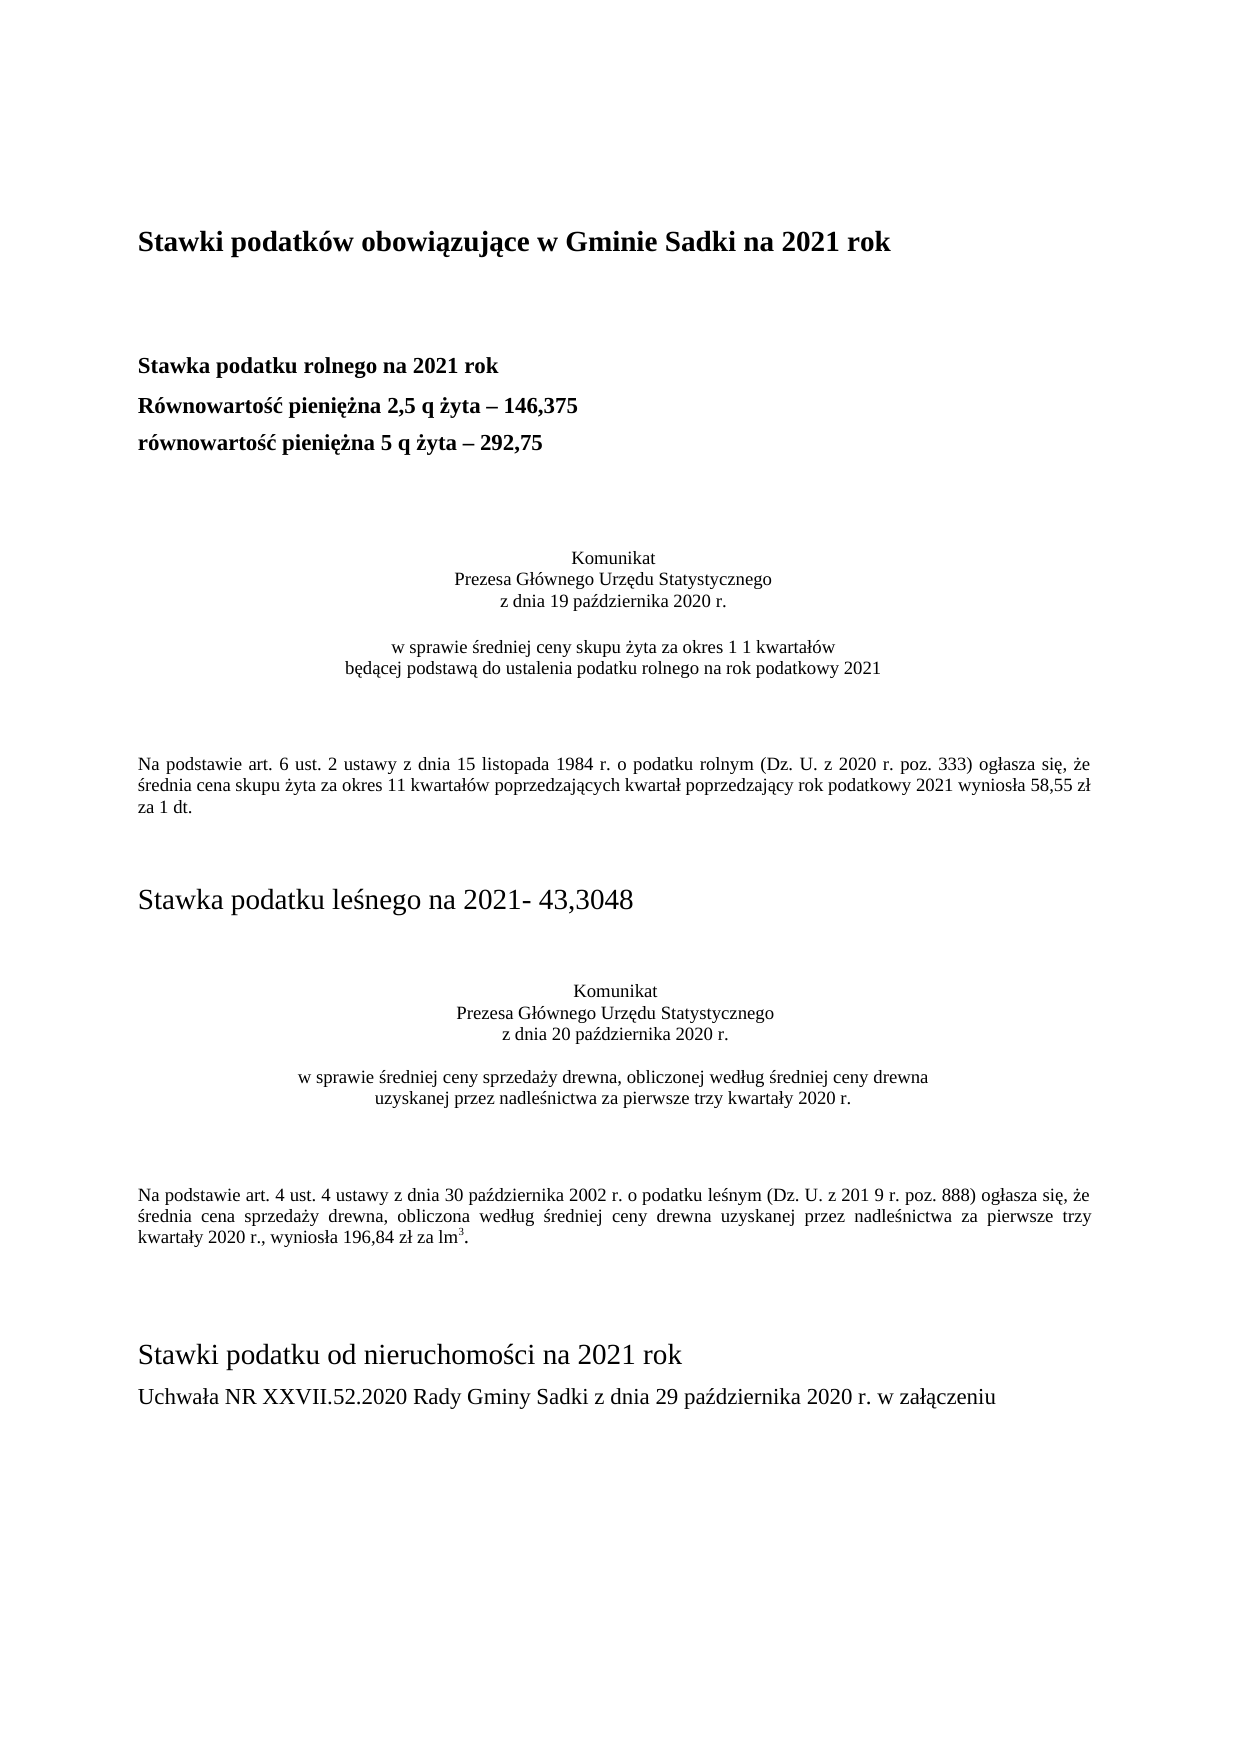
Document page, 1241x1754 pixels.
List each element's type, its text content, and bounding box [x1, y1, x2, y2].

text Równowartość pieniężna 2,5 q żyta – 146,375 równowartość pieniężna 5 q żyta – 292,75 [138, 398, 1089, 454]
text Stawka podatku rolnego na 2021 rok [138, 276, 985, 398]
text Uchwała NR XXVII.52.2020 Rady Gminy Sadki z dnia 29 października 2020 r. w załączeniu [138, 1388, 1093, 1408]
text Komunikat Prezesa Głównego Urzędu Statystycznego z dnia 20 października 2020 r. [138, 980, 1093, 1045]
text Stawki podatku od nieruchomości na 2021 rok [138, 1338, 1093, 1371]
text w sprawie średniej ceny sprzedaży drewna, obliczonej według średniej ceny drewna uzyskanej przez nadleśnictwa za pierwsze trzy kwartały 2020 r. [138, 1066, 1089, 1109]
text Stawki podatków obowiązujące w Gminie Sadki na 2021 rok [138, 154, 985, 276]
text Komunikat Prezesa Głównego Urzędu Statystycznego z dnia 19 października 2020 r. [138, 547, 1089, 611]
text Na podstawie art. 4 ust. 4 ustawy z dnia 30 października 2002 r. o podatku leśnym (Dz. U. z 201 9 r. poz. 888) ogłasza się, że średnia cena sprzedaży drewna, obliczona według średniej ceny drewna uzyskanej przez nadleśnictwa za pierwsze trzy kwartały 2020 r., wyniosła 196,84 zł za lm3. [138, 1184, 1093, 1247]
text w sprawie średniej ceny skupu żyta za okres 1 1 kwartałów będącej podstawą do ustalenia podatku rolnego na rok podatkowy 2021 [138, 637, 1089, 679]
text Na podstawie art. 6 ust. 2 ustawy z dnia 15 listopada 1984 r. o podatku rolnym (Dz. U. z 2020 r. poz. 333) ogłasza się, że średnia cena skupu żyta za okres 11 kwartałów poprzedzających kwartał poprzedzający rok podatkowy 2021 wyniosła 58,55 zł za 1 dt. [138, 753, 1093, 817]
text Stawka podatku leśnego na 2021- 43,3048 [138, 883, 1093, 916]
